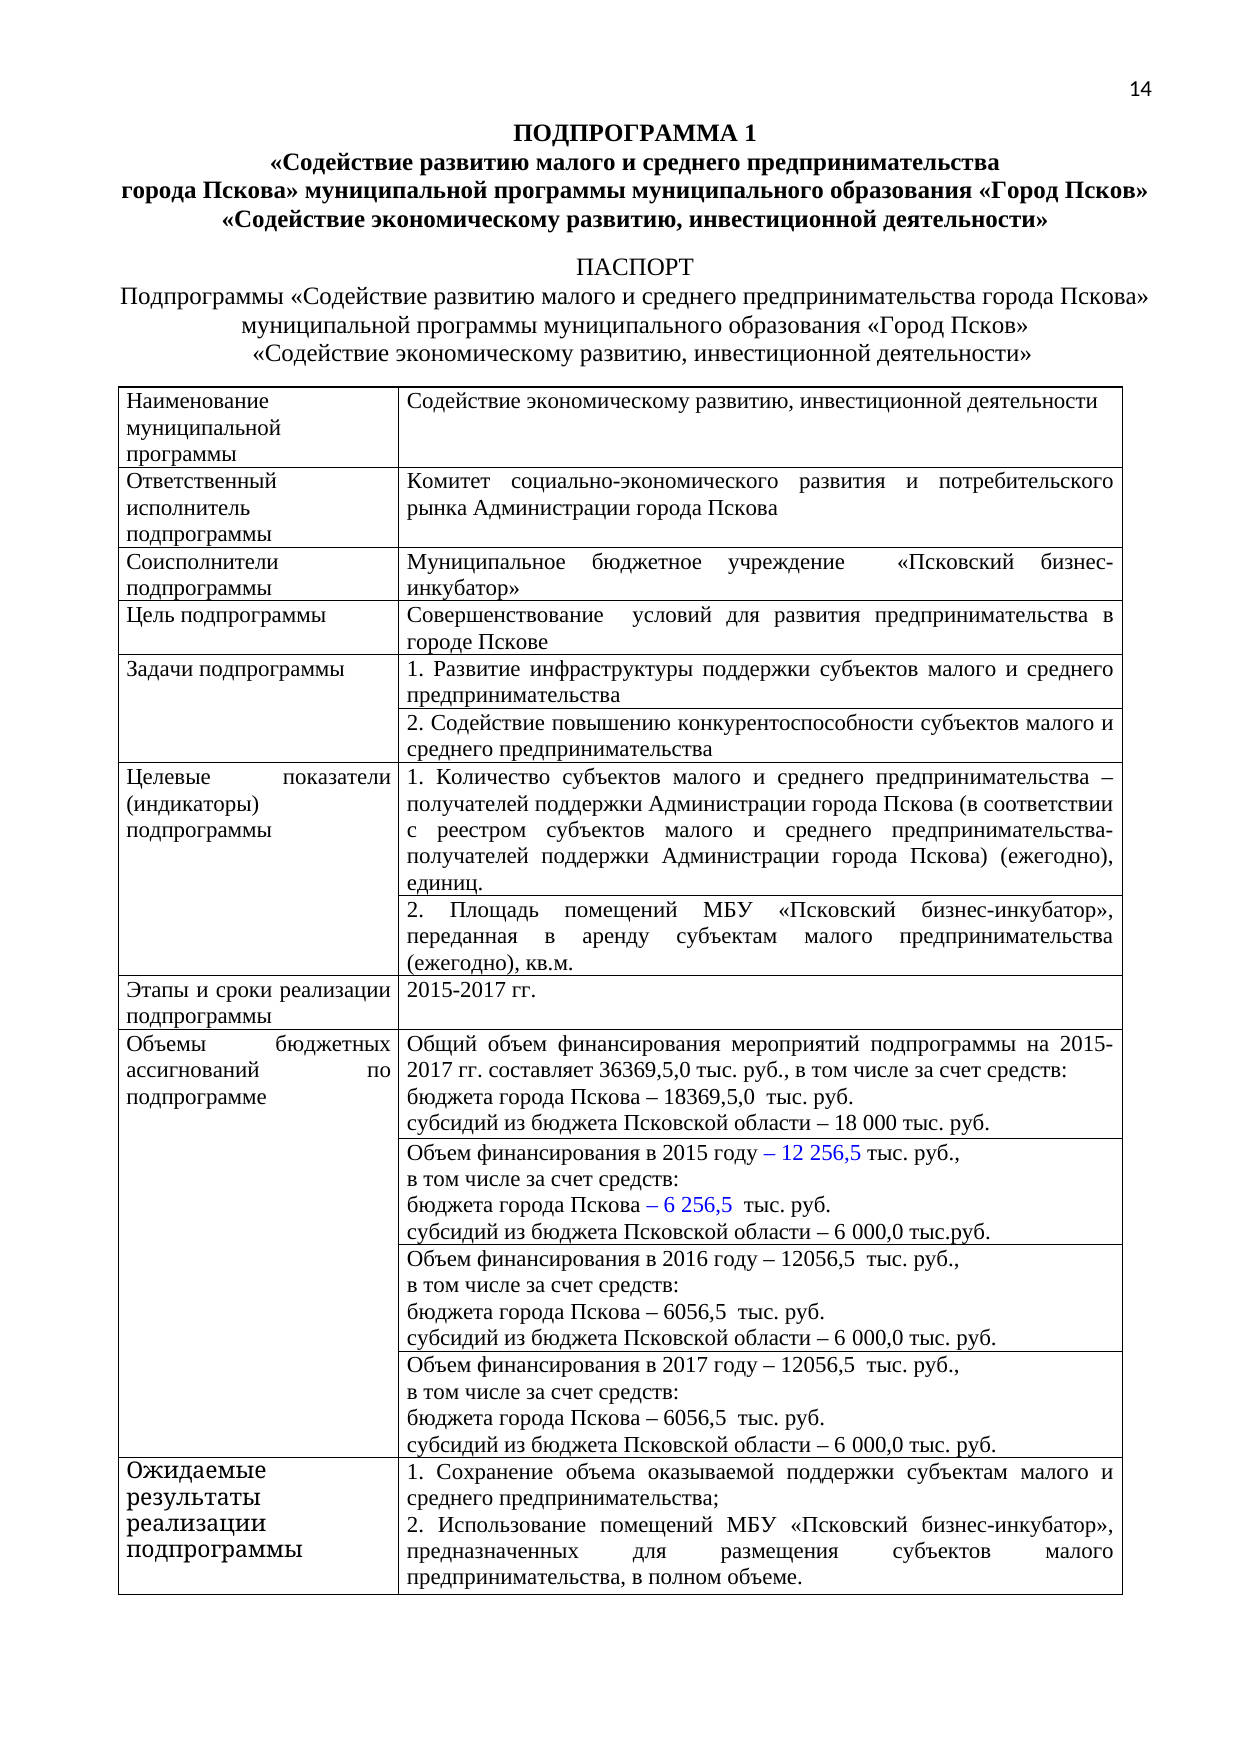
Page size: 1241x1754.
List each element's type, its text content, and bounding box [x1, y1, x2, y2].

table_cell Объемы бюджетных ассигнований по подпрограмме [119, 1030, 398, 1457]
text ПОДПРОГРАММА 1 [118, 118, 1152, 147]
text «Содействие экономическому развитию, инвестиционной деятельности» [118, 338, 1152, 367]
table_header Наименование муниципальной программы [119, 388, 398, 467]
table_cell 1. Развитие инфраструктуры поддержки субъектов малого и среднего предпринимательства [399, 655, 1122, 708]
table_cell Соисполнители подпрограммы [119, 548, 398, 600]
table_cell Ожидаемые результаты реализации подпрограммы [119, 1458, 398, 1593]
table_cell Общий объем финансирования мероприятий подпрограммы на 2015-2017 гг. составляет 36369,5,0 тыс. руб., в том числе за счет средств: бюджета города Пскова – 18369,5,0 тыс. руб. субсидий из бюджета Псковской области – 18 000 тыс. руб. [399, 1030, 1122, 1138]
table_cell Объем финансирования в 2016 году – 12056,5 тыс. руб., в том числе за счет средств: бюджета города Пскова – 6056,5 тыс. руб. субсидий из бюджета Псковской области – 6 000,0 тыс. руб. [399, 1245, 1122, 1351]
table_cell Муниципальное бюджетное учреждение «Псковский бизнес-инкубатор» [399, 548, 1122, 600]
table_cell Задачи подпрограммы [119, 655, 398, 762]
table_cell Этапы и сроки реализации подпрограммы [119, 976, 398, 1029]
table_cell Ответственный исполнитель подпрограммы [119, 468, 398, 547]
text «Содействие развитию малого и среднего предпринимательства [118, 147, 1152, 176]
table_cell Целевые показатели (индикаторы) подпрограммы [119, 763, 398, 975]
table_cell 1. Количество субъектов малого и среднего предпринимательства – получателей поддержки Администрации города Пскова (в соответствии с реестром субъектов малого и среднего предпринимательства-получателей поддержки Администрации города Пскова) (ежегодно), единиц. [399, 763, 1122, 895]
table_cell Совершенствование условий для развития предпринимательства в городе Пскове [399, 601, 1122, 654]
text города Пскова» муниципальной программы муниципального образования «Город Псков» «Содействие экономическому развитию, инвестиционной деятельности» [118, 176, 1152, 233]
table_cell 1. Сохранение объема оказываемой поддержки субъектам малого и среднего предпринимательства; 2. Использование помещений МБУ «Псковский бизнес-инкубатор», предназначенных для размещения субъектов малого предпринимательства, в полном объеме. [399, 1458, 1122, 1593]
table_header Содействие экономическому развитию, инвестиционной деятельности [399, 388, 1122, 467]
table_cell Объем финансирования в 2015 году – 12 256,5 тыс. руб., в том числе за счет средств: бюджета города Пскова – 6 256,5 тыс. руб. субсидий из бюджета Псковской области – 6 000,0 тыс.руб. [399, 1139, 1122, 1244]
table_cell Объем финансирования в 2017 году – 12056,5 тыс. руб., в том числе за счет средств: бюджета города Пскова – 6056,5 тыс. руб. субсидий из бюджета Псковской области – 6 000,0 тыс. руб. [399, 1352, 1122, 1457]
table_cell Комитет социально-экономического развития и потребительского рынка Администрации города Пскова [399, 468, 1122, 547]
table_cell 2015-2017 гг. [399, 976, 1122, 1029]
table_cell Цель подпрограммы [119, 601, 398, 654]
text ПАСПОРТ [118, 252, 1152, 281]
table_cell 2. Содействие повышению конкурентоспособности субъектов малого и среднего предпринимательства [399, 709, 1122, 762]
table_cell 2. Площадь помещений МБУ «Псковский бизнес-инкубатор», переданная в аренду субъектам малого предпринимательства (ежегодно), кв.м. [399, 896, 1122, 975]
text Подпрограммы «Содействие развитию малого и среднего предпринимательства города Пскова» муниципальной программы муниципального образования «Город Псков» [118, 281, 1152, 338]
